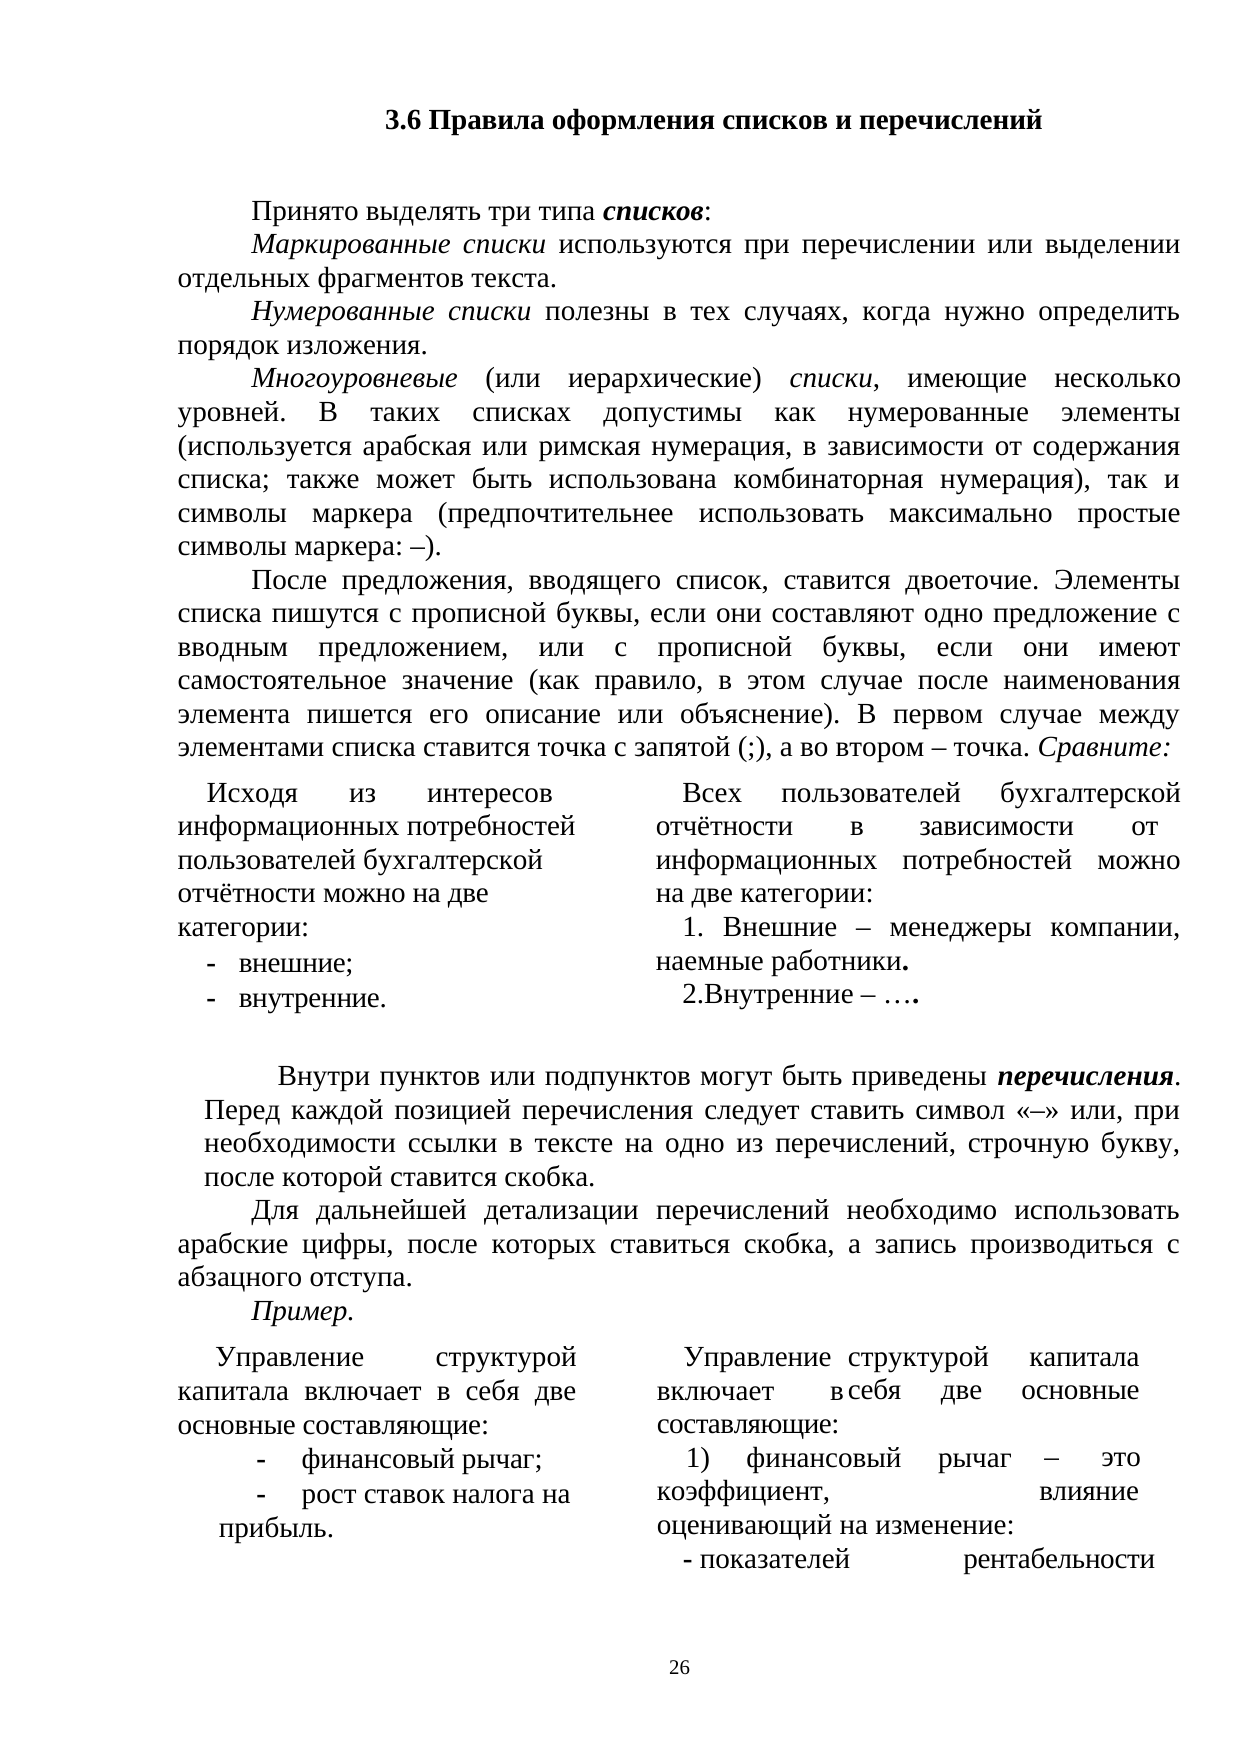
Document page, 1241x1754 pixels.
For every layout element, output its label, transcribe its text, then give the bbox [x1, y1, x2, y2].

text структурой себя две [848, 1339, 992, 1406]
text информационных потребностей можно на две категории: [656, 843, 1181, 910]
text Управление включает в составляющие: [657, 1339, 865, 1440]
text – это [1044, 1439, 1141, 1473]
list внешние; [206, 945, 577, 978]
text Пример. [251, 1293, 1181, 1327]
list внутренние. [206, 980, 577, 1014]
text 3.6 Правила оформления списков и перечислений [385, 102, 1180, 135]
text Многоуровневые (или иерархические) списки, имеющие несколько уровней. В таких списках допустимы как нумерованные элементы (используется арабская или римская нумерация, в зависимости от содержания списка; также может быть использована комбинаторная нумерация), так и символы маркера (предпочтительнее использовать максимально простые символы маркера: –). [177, 361, 1181, 562]
text Всех пользователей бухгалтерской отчётности в зависимости от [656, 776, 1181, 843]
text 1. Внешние – менеджеры компании, наемные работники. [656, 910, 1181, 977]
text 1) финансовый рычаг коэффициент, оценивающий на изменение: [657, 1440, 1069, 1541]
text Внутри пунктов или подпунктов могут быть приведены перечисления. Перед каждой позицией перечисления следует ставить символ «–» или, при необходимости ссылки в тексте на одно из перечислений, строчную букву, после которой ставится скобка. [204, 1059, 1181, 1193]
text Принято выделять три типа списков: [251, 193, 1181, 227]
text влияние [1039, 1473, 1141, 1506]
text Для дальнейшей детализации перечислений необходимо использовать арабские цифры, после которых ставиться скобка, а запись производиться с абзацного отступа. [177, 1193, 1181, 1293]
text Управление структурой капитала включает в себя две основные составляющие: [177, 1339, 577, 1441]
text Маркированные списки используются при перечислении или выделении отдельных фрагментов текста. [177, 227, 1181, 294]
text - показателей рентабельности [683, 1542, 1181, 1575]
list финансовый рычаг; [256, 1441, 578, 1475]
text капитала основные [1021, 1339, 1141, 1406]
text Нумерованные списки полезны в тех случаях, когда нужно определить порядок изложения. [177, 294, 1181, 361]
list рост ставок налога на прибыль. [218, 1477, 578, 1544]
text Исходя из интересов информационных потребностей пользователей бухгалтерской отчётности можно на две категории: [177, 776, 577, 943]
text 2.Внутренние – …. [682, 977, 1181, 1010]
text После предложения, вводящего список, ставится двоеточие. Элементы списка пишутся с прописной буквы, если они составляют одно предложение с вводным предложением, или с прописной буквы, если они имеют самостоятельное значение (как правило, в этом случае после наименования элемента пишется его описание или объяснение). В первом случае между элементами списка ставится точка с запятой (;), а во втором – точка. Сравните: [177, 562, 1181, 763]
